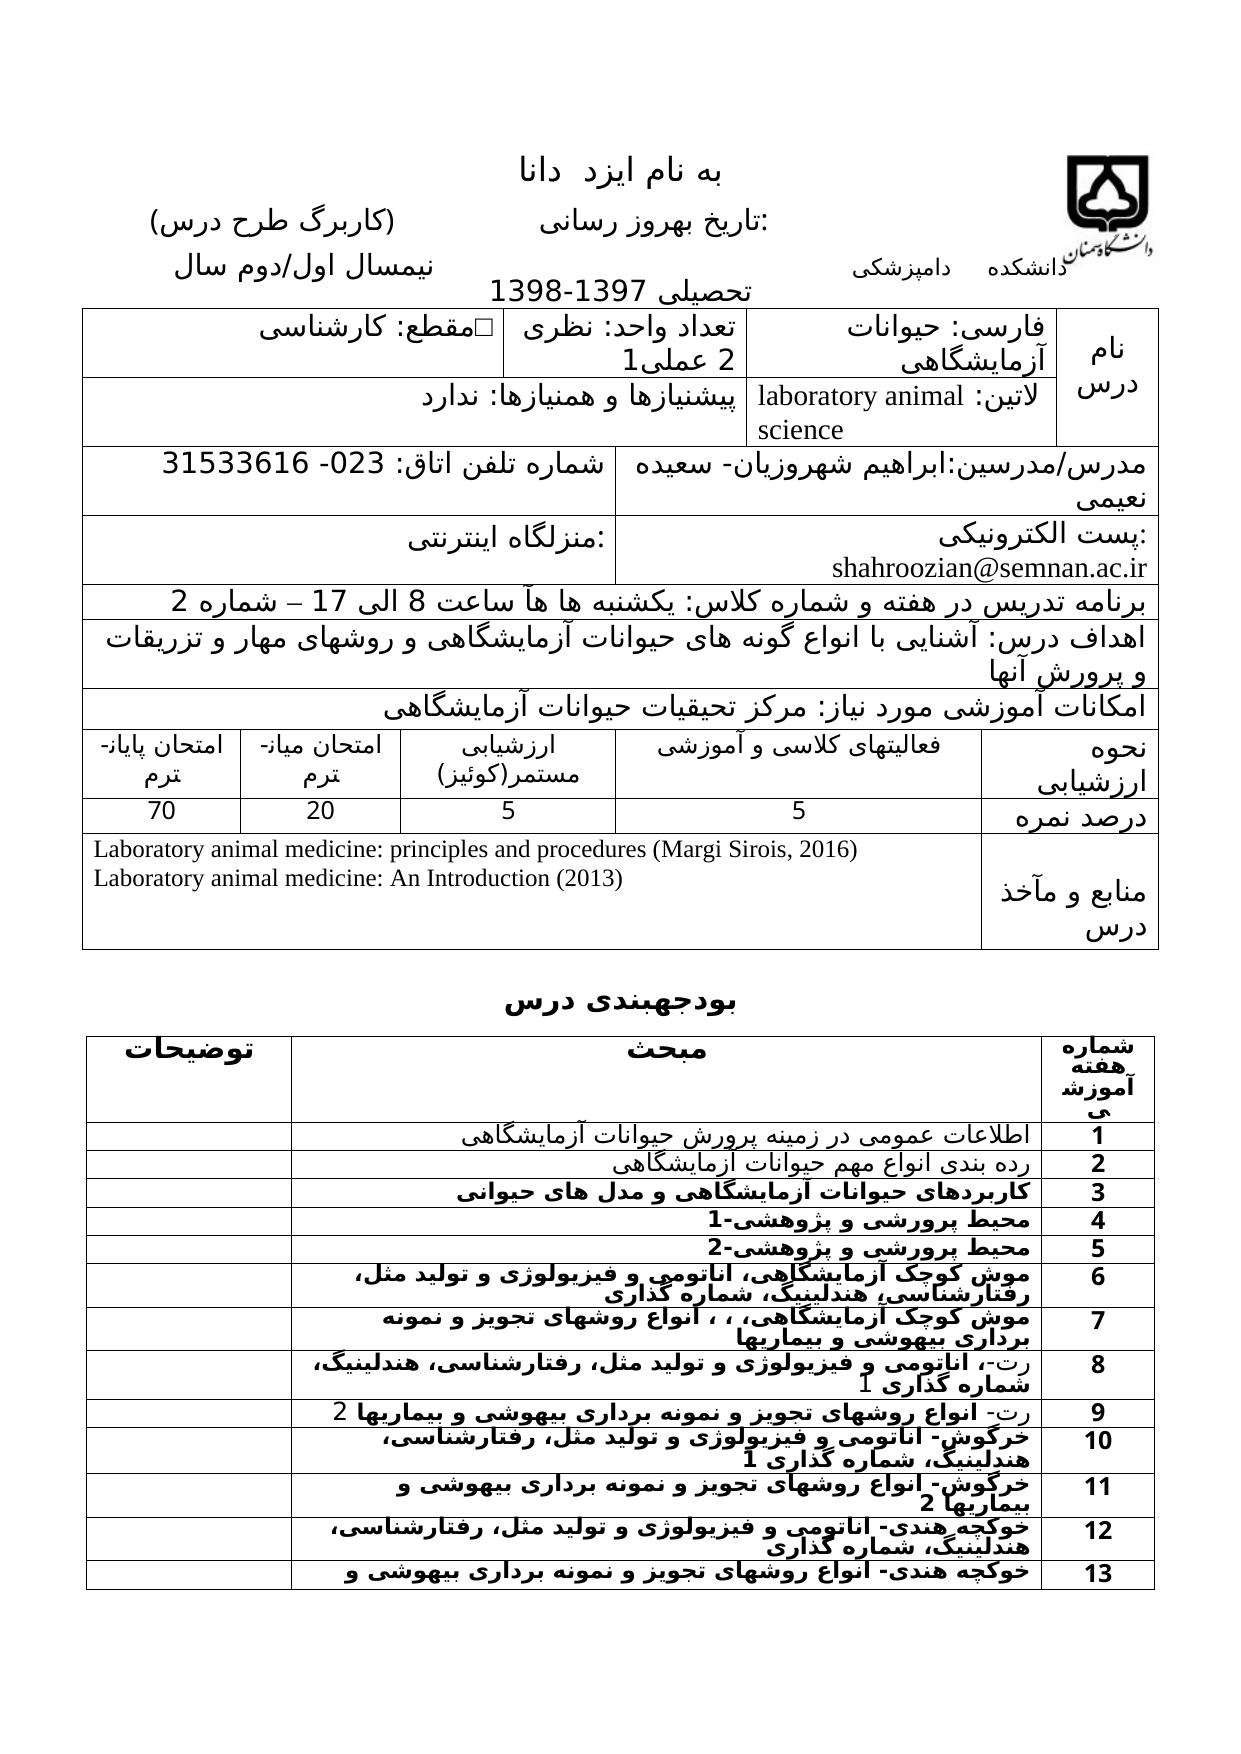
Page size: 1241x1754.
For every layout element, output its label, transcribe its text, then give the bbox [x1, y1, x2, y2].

table_header شماره هفته آموزشی [1042, 1037, 1154, 1122]
text دانشکده دامپزشکی نیمسال اول/دوم سال تحصیلی 1397-1398 [150, 254, 1090, 308]
table_cell خرگوش- انواع روشهای تجویز و نمونه برداری بیهوشی و بیماریها 2 [292, 1474, 1041, 1517]
table_cell 5 [616, 799, 981, 833]
table_cell [87, 1151, 291, 1178]
table_cell اطلاعات عمومی در زمینه پرورش حیوانات آزمایشگاهی [292, 1123, 1041, 1150]
table_header مبحث [292, 1037, 1041, 1122]
table_cell 11 [1042, 1474, 1154, 1517]
table_cell نحوه ارزشیابی [982, 730, 1158, 798]
table_cell رت- انواع روشهای تجویز و نمونه برداری بیهوشی و بیماریها 2 [292, 1400, 1041, 1427]
table_cell لاتین: laboratory animal science [747, 378, 1056, 446]
table_cell ارزشیابی مستمر(کوئیز) [401, 730, 615, 798]
table_cell فعالیتهای کلاسی و آموزشی [616, 730, 981, 798]
picture [1051, 150, 1172, 274]
table_cell موش کوچک آزمایشگاهی، ، ، انواع روشهای تجویز و نمونه برداری بیهوشی و بیماریها [292, 1308, 1041, 1350]
table_cell کاربردهای حیوانات آزمایشگاهی و مدل های حیوانی [292, 1179, 1041, 1207]
table_cell 10 [1042, 1428, 1154, 1473]
table_cell 7 [1042, 1308, 1154, 1350]
table_cell [87, 1518, 291, 1560]
table_cell پست الکترونیکی: shahroozian@semnan.ac.ir [616, 516, 1158, 583]
table_cell خرگوش- اناتومی و فیزیولوژی و تولید مثل، رفتارشناسی، هندلینیگ، شماره گذاری 1 [292, 1428, 1041, 1473]
table_cell منابع و مآخذ درس [982, 834, 1158, 949]
table_cell 4 [1042, 1208, 1154, 1235]
table_header نام درس [1057, 309, 1158, 446]
table_cell 3 [1042, 1179, 1154, 1207]
table_cell 5 [1042, 1236, 1154, 1263]
table_cell [87, 1208, 291, 1235]
table_cell 13 [1042, 1561, 1154, 1588]
table_cell 70 [83, 799, 240, 833]
table_cell برنامه تدریس در هفته و شماره کلاس: یکشنبه ها هآ ساعت 8 الی 17 – شماره 2 [83, 585, 1158, 619]
table_cell درصد نمره [982, 799, 1158, 833]
table_cell محیط پرورشی و پژوهشی-1 [292, 1208, 1041, 1235]
table_cell امتحان پایانترم [83, 730, 240, 798]
table_cell 5 [401, 799, 615, 833]
table_cell پیشنیازها و همنیازها: ندارد [83, 378, 746, 446]
text (کاربرگ طرح درس) تاریخ بهروز رسانی: [150, 206, 1090, 237]
table_cell خوکچه هندی- اناتومی و فیزیولوژی و تولید مثل، رفتارشناسی، هندلینیگ، شماره گذاری [292, 1518, 1041, 1560]
table_cell 9 [1042, 1400, 1154, 1427]
table_cell 8 [1042, 1351, 1154, 1398]
table_cell [87, 1236, 291, 1263]
table_cell رت-، اناتومی و فیزیولوژی و تولید مثل، رفتارشناسی، هندلینیگ، شماره گذاری 1 [292, 1351, 1041, 1398]
table_header فارسی: حیوانات آزمایشگاهی [747, 309, 1056, 377]
table_cell [87, 1428, 291, 1473]
table_cell [87, 1561, 291, 1588]
table_cell [87, 1351, 291, 1398]
table_cell [87, 1179, 291, 1207]
table_cell [87, 1264, 291, 1307]
table_cell 12 [1042, 1518, 1154, 1560]
table_header تعداد واحد: نظری2 عملی1 [504, 309, 746, 377]
table_cell امتحان میانترم [241, 730, 400, 798]
table_cell 2 [1042, 1151, 1154, 1178]
table_cell امکانات آموزشی مورد نیاز: مرکز تحیقیات حیوانات آزمایشگاهی [83, 689, 1158, 729]
table_cell خوکچه هندی- انواع روشهای تجویز و نمونه برداری بیهوشی و بیماریها 2 [292, 1561, 1041, 1588]
table_header مقطع: کارشناسی□ [83, 309, 503, 377]
table_cell موش کوچک آزمایشگاهی، اناتومی و فیزیولوژی و تولید مثل، رفتارشناسی، هندلینیگ، شماره گذاری [292, 1264, 1041, 1307]
text به نام ایزد دانا [150, 150, 1090, 189]
table_cell محیط پرورشی و پژوهشی-2 [292, 1236, 1041, 1263]
table_cell 6 [1042, 1264, 1154, 1307]
table_cell [87, 1123, 291, 1150]
table_header توضیحات [87, 1037, 291, 1122]
table_cell مدرس/مدرسین:ابراهیم شهروزیان- سعیده نعیمی [616, 447, 1158, 515]
table_cell منزلگاه اینترنتی: [83, 516, 615, 583]
table_cell شماره تلفن اتاق: 023- 31533616 [83, 447, 615, 515]
table_cell 20 [241, 799, 400, 833]
table_cell [87, 1308, 291, 1350]
text بودجهبندی درس [150, 982, 1090, 1016]
table_cell [87, 1400, 291, 1427]
table_cell 1 [1042, 1123, 1154, 1150]
table_cell Laboratory animal medicine: principles and procedures (Margi Sirois, 2016) Laboratory animal medicine: An Introduction (2013) [83, 834, 981, 949]
table_cell [87, 1474, 291, 1517]
table_cell رده بندی انواع مهم حیوانات آزمایشگاهی [292, 1151, 1041, 1178]
table_cell اهداف درس: آشنایی با انواع گونه های حیوانات آزمایشگاهی و روشهای مهار و تزریقات و پرورش آنها [83, 620, 1158, 688]
